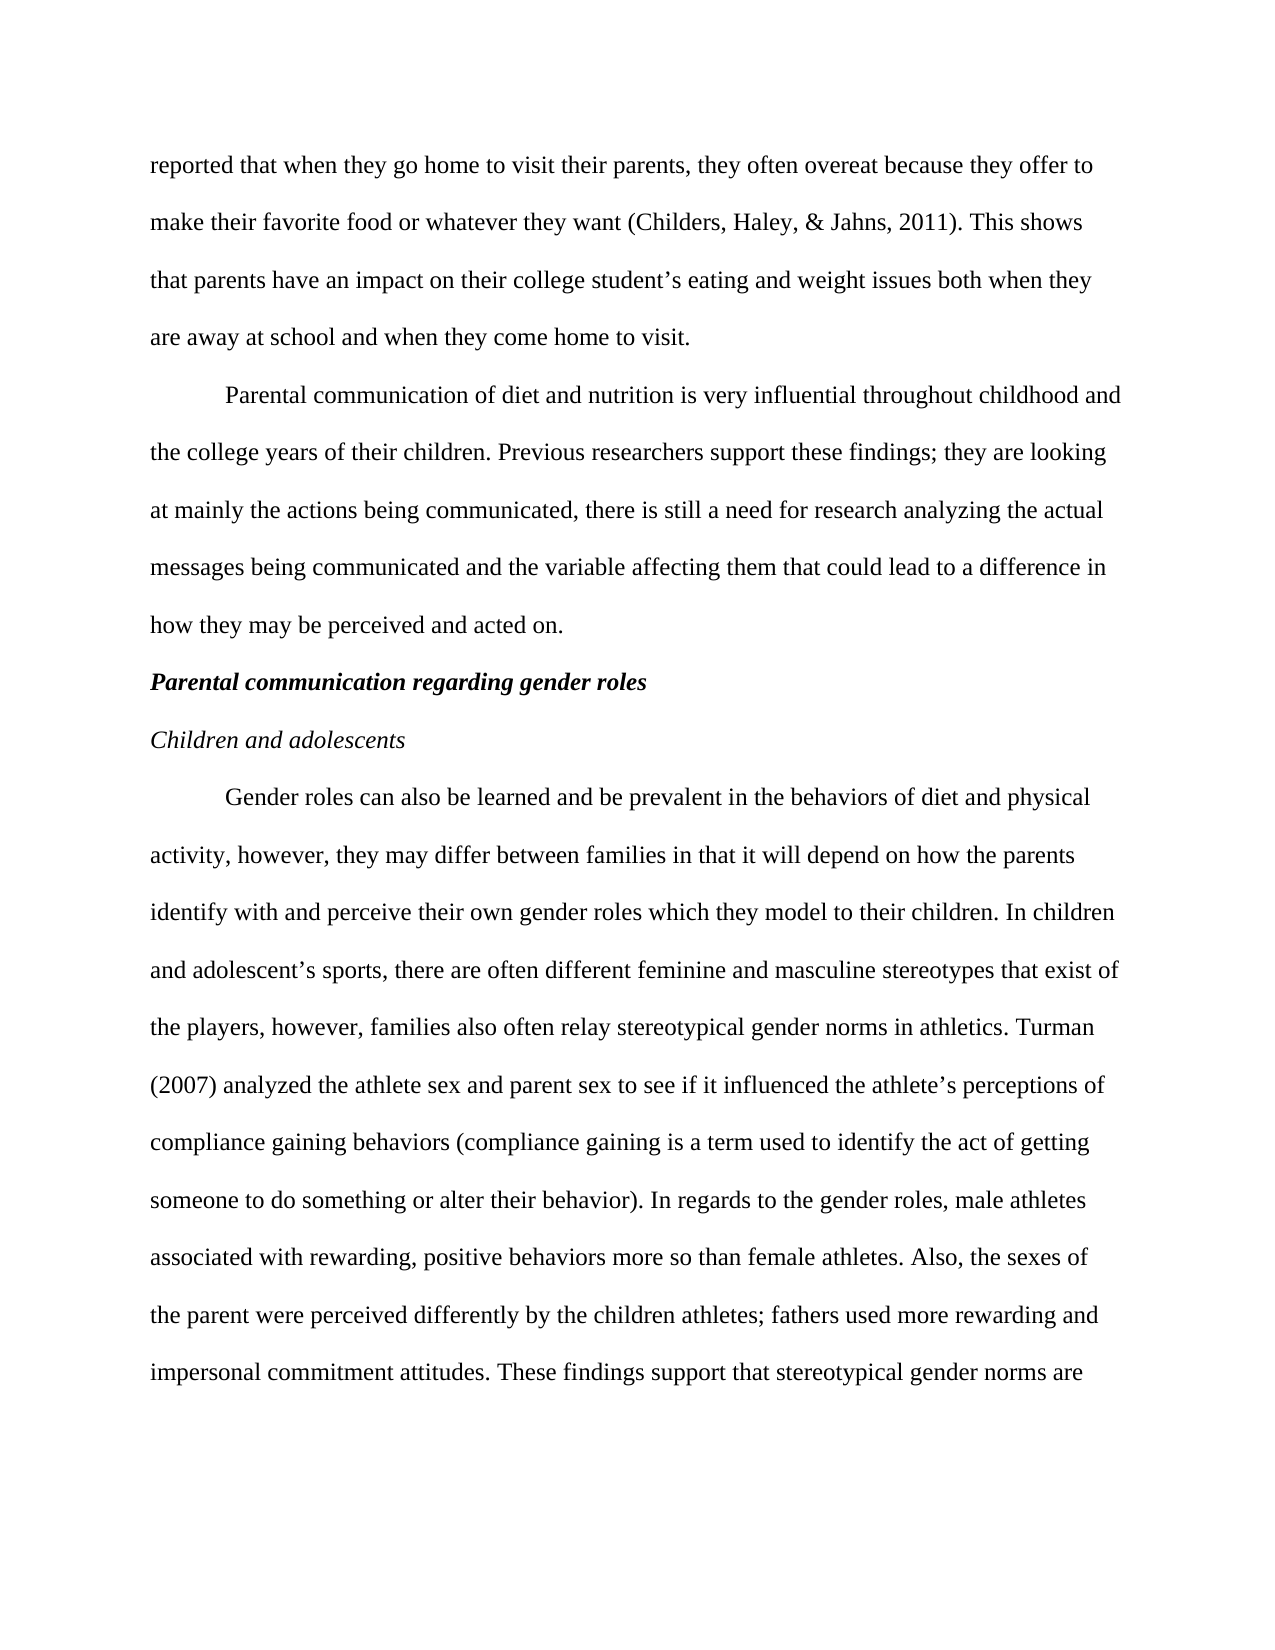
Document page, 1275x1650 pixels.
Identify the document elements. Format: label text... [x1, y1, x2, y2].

text Parental communication of diet and nutrition is very influential throughout childhood and the college years of their children. Previous researchers support these findings; they are looking at mainly the actions being communicated, there is still a need for research analyzing the actual messages being communicated and the variable affecting them that could lead to a difference in how they may be perceived and acted on. [150, 380, 1125, 639]
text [150, 150, 1125, 351]
text Children and adolescents [150, 725, 1125, 754]
text Parental communication regarding gender roles [150, 667, 1125, 696]
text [150, 782, 1125, 1386]
